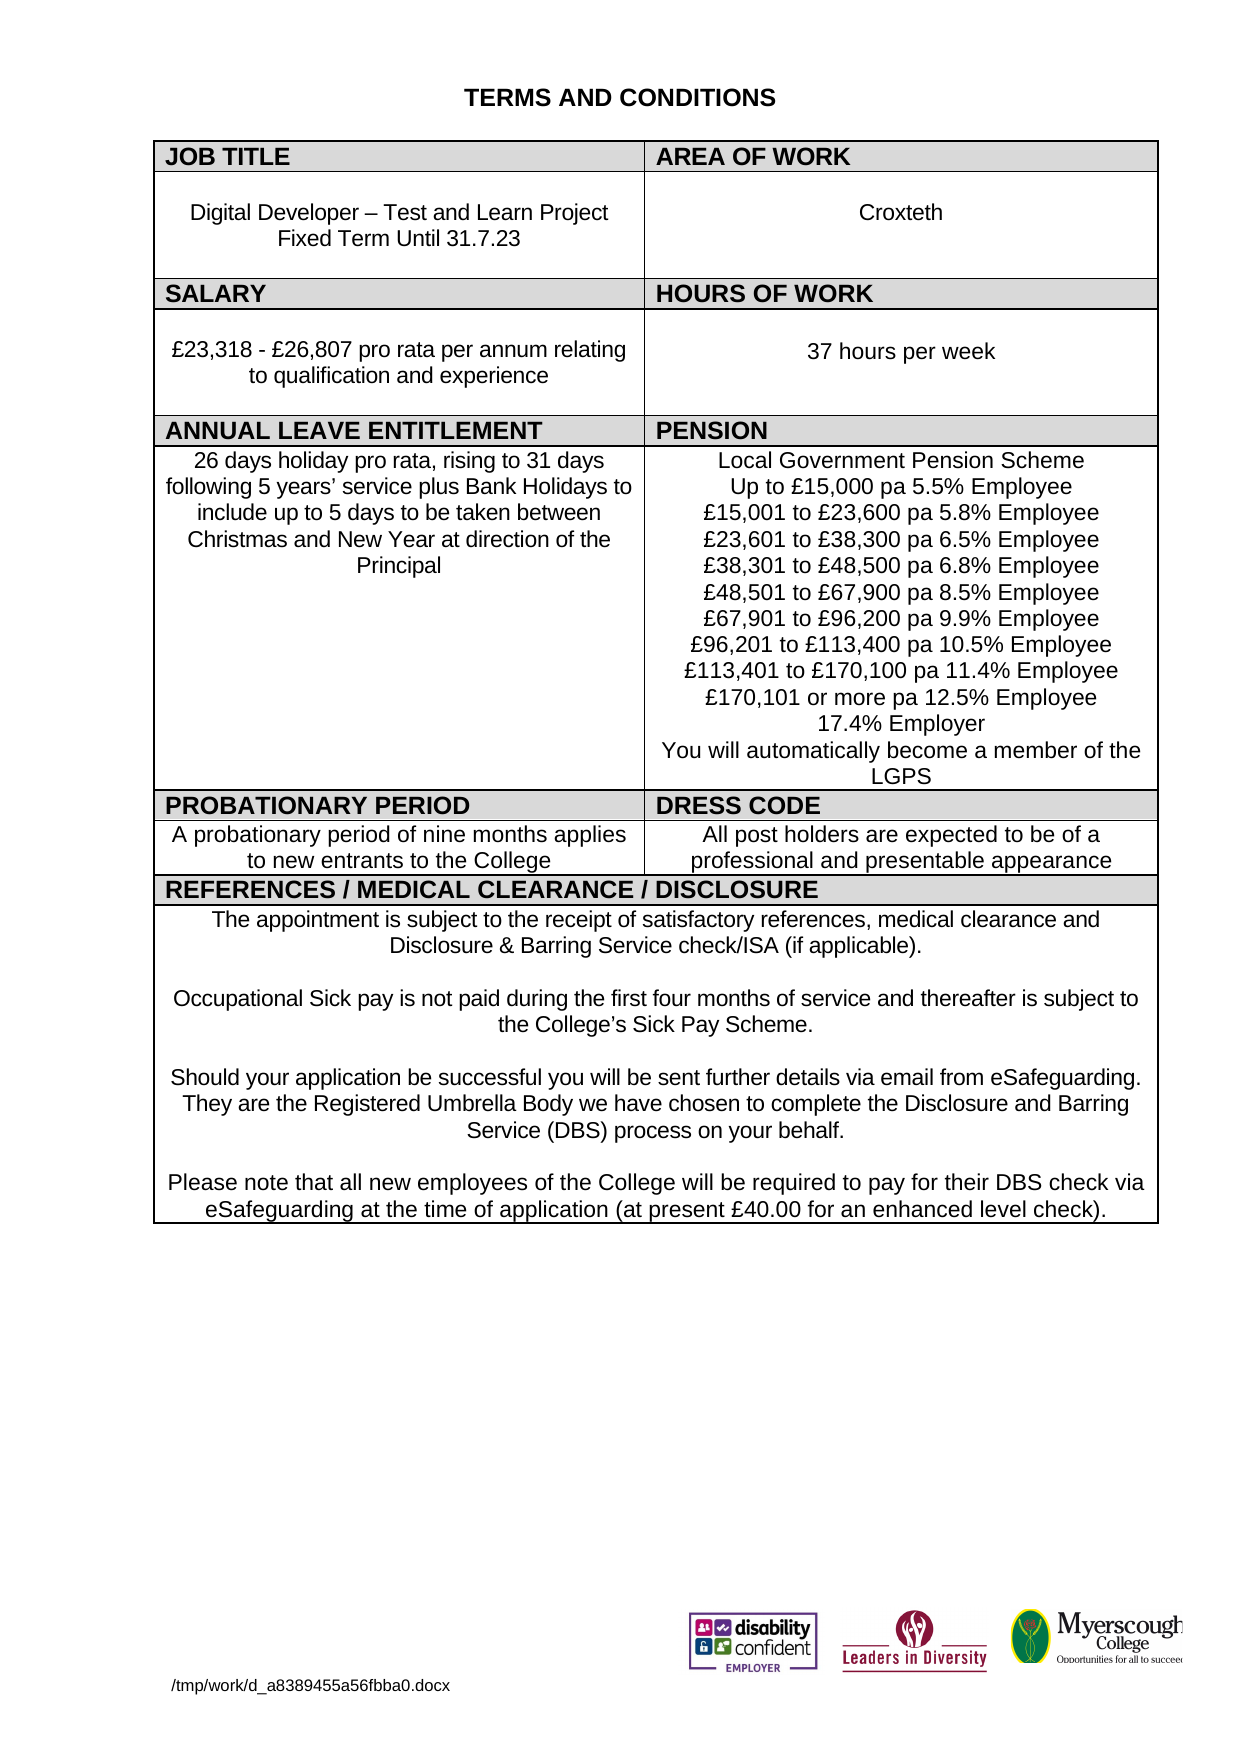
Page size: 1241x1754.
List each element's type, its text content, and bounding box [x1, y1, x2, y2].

table_cell All post holders are expected to be of a professional and presentable appearance [645, 821, 1157, 874]
table_cell DRESS CODE [645, 791, 1157, 819]
table_cell Local Government Pension Scheme Up to £15,000 pa 5.5% Employee £15,001 to £23,600 pa 5.8% Employee £23,601 to £38,300 pa 6.5% Employee £38,301 to £48,500 pa 6.8% Employee £48,501 to £67,900 pa 8.5% Employee £67,901 to £96,200 pa 9.9% Employee £96,201 to £113,400 pa 10.5% Employee £113,401 to £170,100 pa 11.4% Employee £170,101 or more pa 12.5% Employee 17.4% Employer You will automatically become a member of the LGPS [645, 447, 1157, 789]
table_cell Digital Developer – Test and Learn Project Fixed Term Until 31.7.23 [155, 172, 644, 277]
table_cell The appointment is subject to the receipt of satisfactory references, medical clearance and Disclosure & Barring Service check/ISA (if applicable). Occupational Sick pay is not paid during the first four months of service and thereafter is subject to the College’s Sick Pay Scheme. Should your application be successful you will be sent further details via email from eSafeguarding. They are the Registered Umbrella Body we have chosen to complete the Disclosure and Barring Service (DBS) process on your behalf. Please note that all new employees of the College will be required to pay for their DBS check via eSafeguarding at the time of application (at present £40.00 for an enhanced level check). [155, 906, 1157, 1222]
table_cell £23,318 - £26,807 pro rata per annum relating to qualification and experience [155, 310, 644, 415]
table_cell Croxteth [645, 172, 1157, 277]
picture [839, 1607, 990, 1675]
table_header JOB TITLE [155, 142, 644, 171]
table_cell PENSION [645, 416, 1157, 445]
picture [678, 1609, 826, 1675]
table_cell 37 hours per week [645, 310, 1157, 415]
table_cell REFERENCES / MEDICAL CLEARANCE / DISCLOSURE [155, 876, 1157, 904]
table_cell A probationary period of nine months applies to new entrants to the College [155, 821, 644, 874]
table_cell HOURS OF WORK [645, 279, 1157, 308]
table_cell 26 days holiday pro rata, rising to 31 days following 5 years’ service plus Bank Holidays to include up to 5 days to be taken between Christmas and New Year at direction of the Principal [155, 447, 644, 789]
table_cell ANNUAL LEAVE ENTITLEMENT [155, 416, 644, 445]
picture [1010, 1609, 1183, 1663]
table_cell SALARY [155, 279, 644, 308]
text TERMS AND CONDITIONS [171, 83, 1069, 111]
table_cell PROBATIONARY PERIOD [155, 791, 644, 819]
table_header AREA OF WORK [645, 142, 1157, 171]
